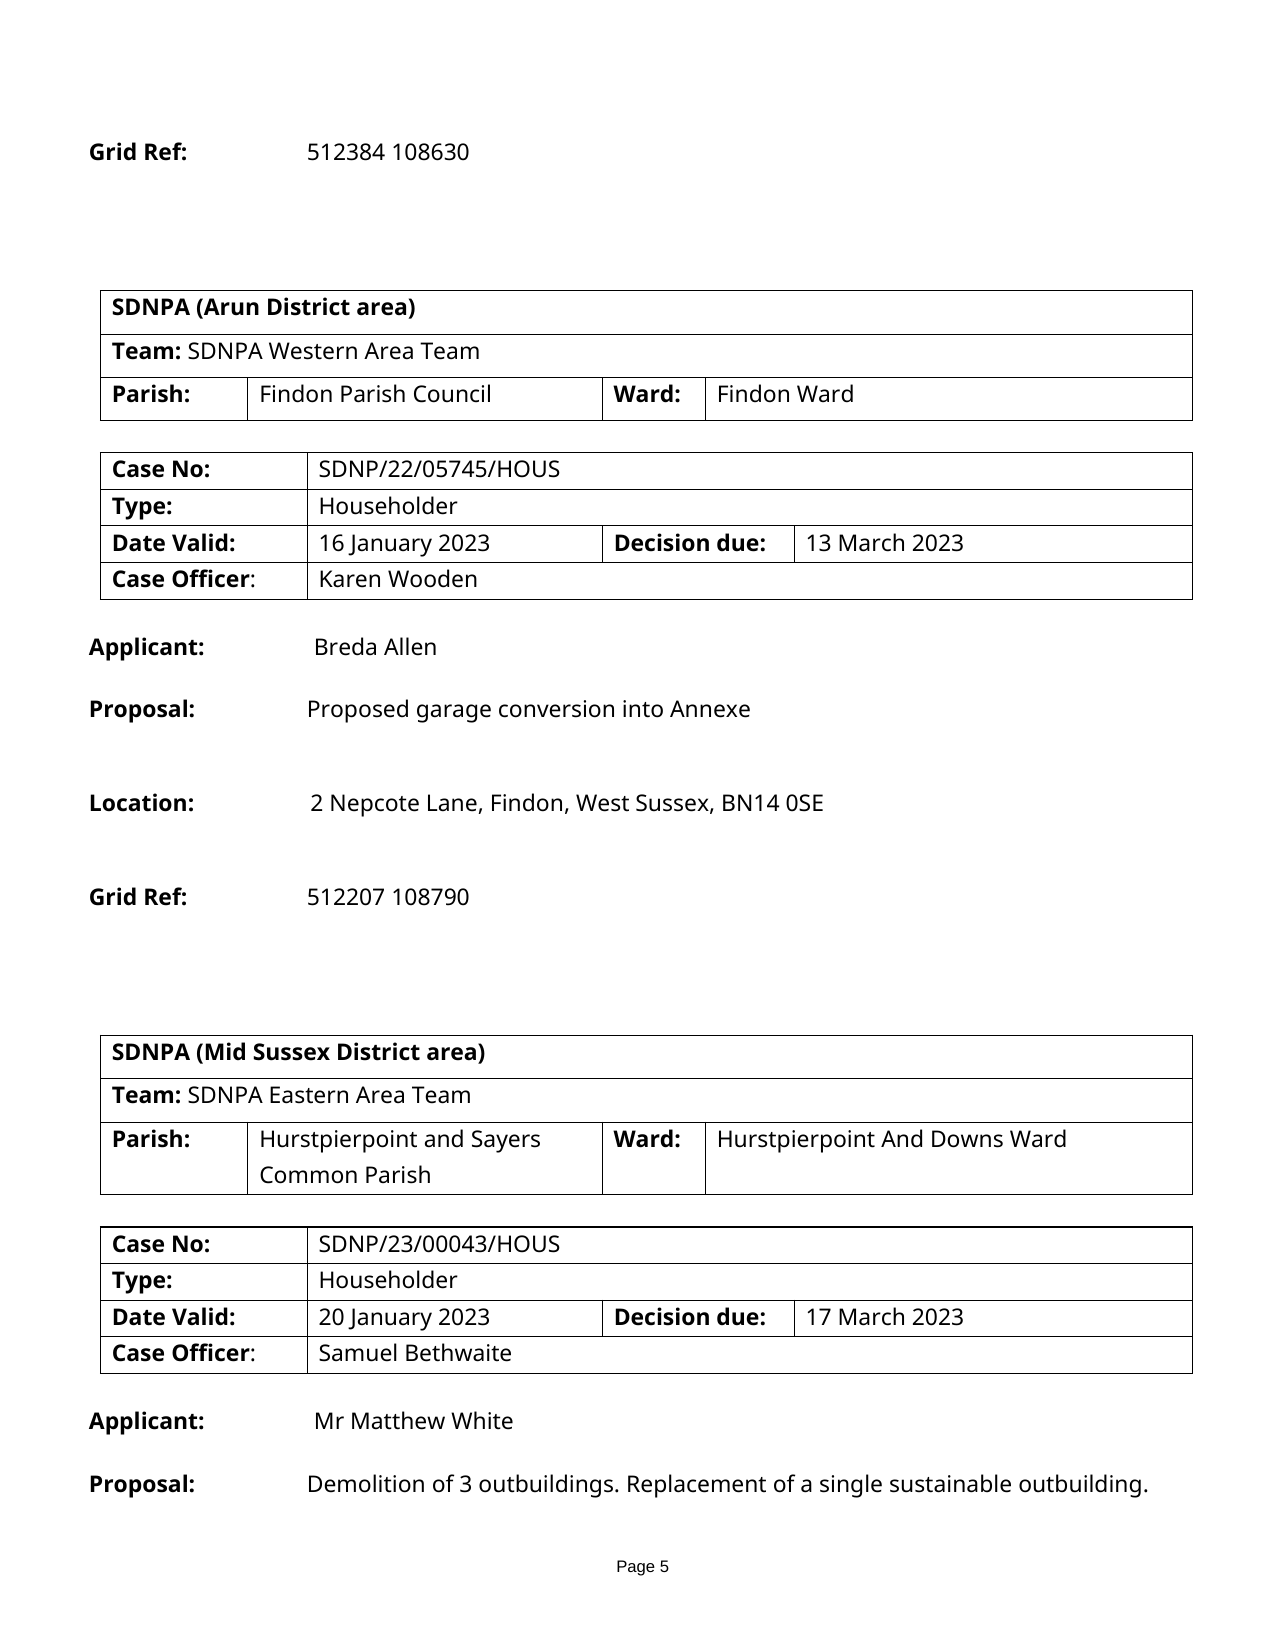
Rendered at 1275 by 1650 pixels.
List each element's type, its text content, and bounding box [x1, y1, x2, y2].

text Proposal: Proposed garage conversion into Annexe [89, 693, 1196, 724]
text Grid Ref: 512207 108790 [89, 881, 1196, 912]
table_cell Findon Ward [706, 378, 1192, 420]
table_cell Ward: [603, 1123, 705, 1194]
table_cell Decision due: [603, 526, 794, 562]
text Applicant: Breda Allen [89, 631, 1196, 662]
table_cell Householder [308, 1264, 1192, 1299]
table_cell Case Officer: [101, 1337, 307, 1373]
table_header Case No: [101, 1228, 307, 1263]
table_cell Team: SDNPA Western Area Team [101, 335, 1192, 377]
table_cell Householder [308, 490, 1192, 525]
table_cell Ward: [603, 378, 705, 420]
table_cell 20 January 2023 [308, 1301, 602, 1336]
text Grid Ref: 512384 108630 [89, 136, 1196, 168]
table_cell 13 March 2023 [795, 526, 1192, 562]
table_header SDNP/22/05745/HOUS [308, 453, 1192, 489]
text Proposal: Demolition of 3 outbuildings. Replacement of a single sustainable outbuilding. [89, 1467, 1196, 1499]
table_cell Case Officer: [101, 563, 307, 598]
table_cell Hurstpierpoint and Sayers Common Parish [248, 1123, 602, 1194]
table_cell Type: [101, 490, 307, 525]
table_cell Decision due: [603, 1301, 794, 1336]
text Applicant: Mr Matthew White [89, 1405, 1196, 1436]
table_header SDNPA (Arun District area) [101, 291, 1192, 334]
table_header Case No: [101, 453, 307, 489]
table_cell 16 January 2023 [308, 526, 602, 562]
table_header SDNPA (Mid Sussex District area) [101, 1036, 1192, 1078]
table_cell Hurstpierpoint And Downs Ward [706, 1123, 1192, 1194]
table_cell Date Valid: [101, 526, 307, 562]
table_cell Parish: [101, 378, 247, 420]
table_cell Type: [101, 1264, 307, 1299]
table_cell Date Valid: [101, 1301, 307, 1336]
table_cell Samuel Bethwaite [308, 1337, 1192, 1373]
table_cell Findon Parish Council [248, 378, 602, 420]
table_cell 17 March 2023 [795, 1301, 1192, 1336]
table_cell Team: SDNPA Eastern Area Team [101, 1079, 1192, 1122]
table_cell Parish: [101, 1123, 247, 1194]
table_header SDNP/23/00043/HOUS [308, 1228, 1192, 1263]
text Location: 2 Nepcote Lane, Findon, West Sussex, BN14 0SE [89, 787, 1196, 818]
table_cell Karen Wooden [308, 563, 1192, 598]
